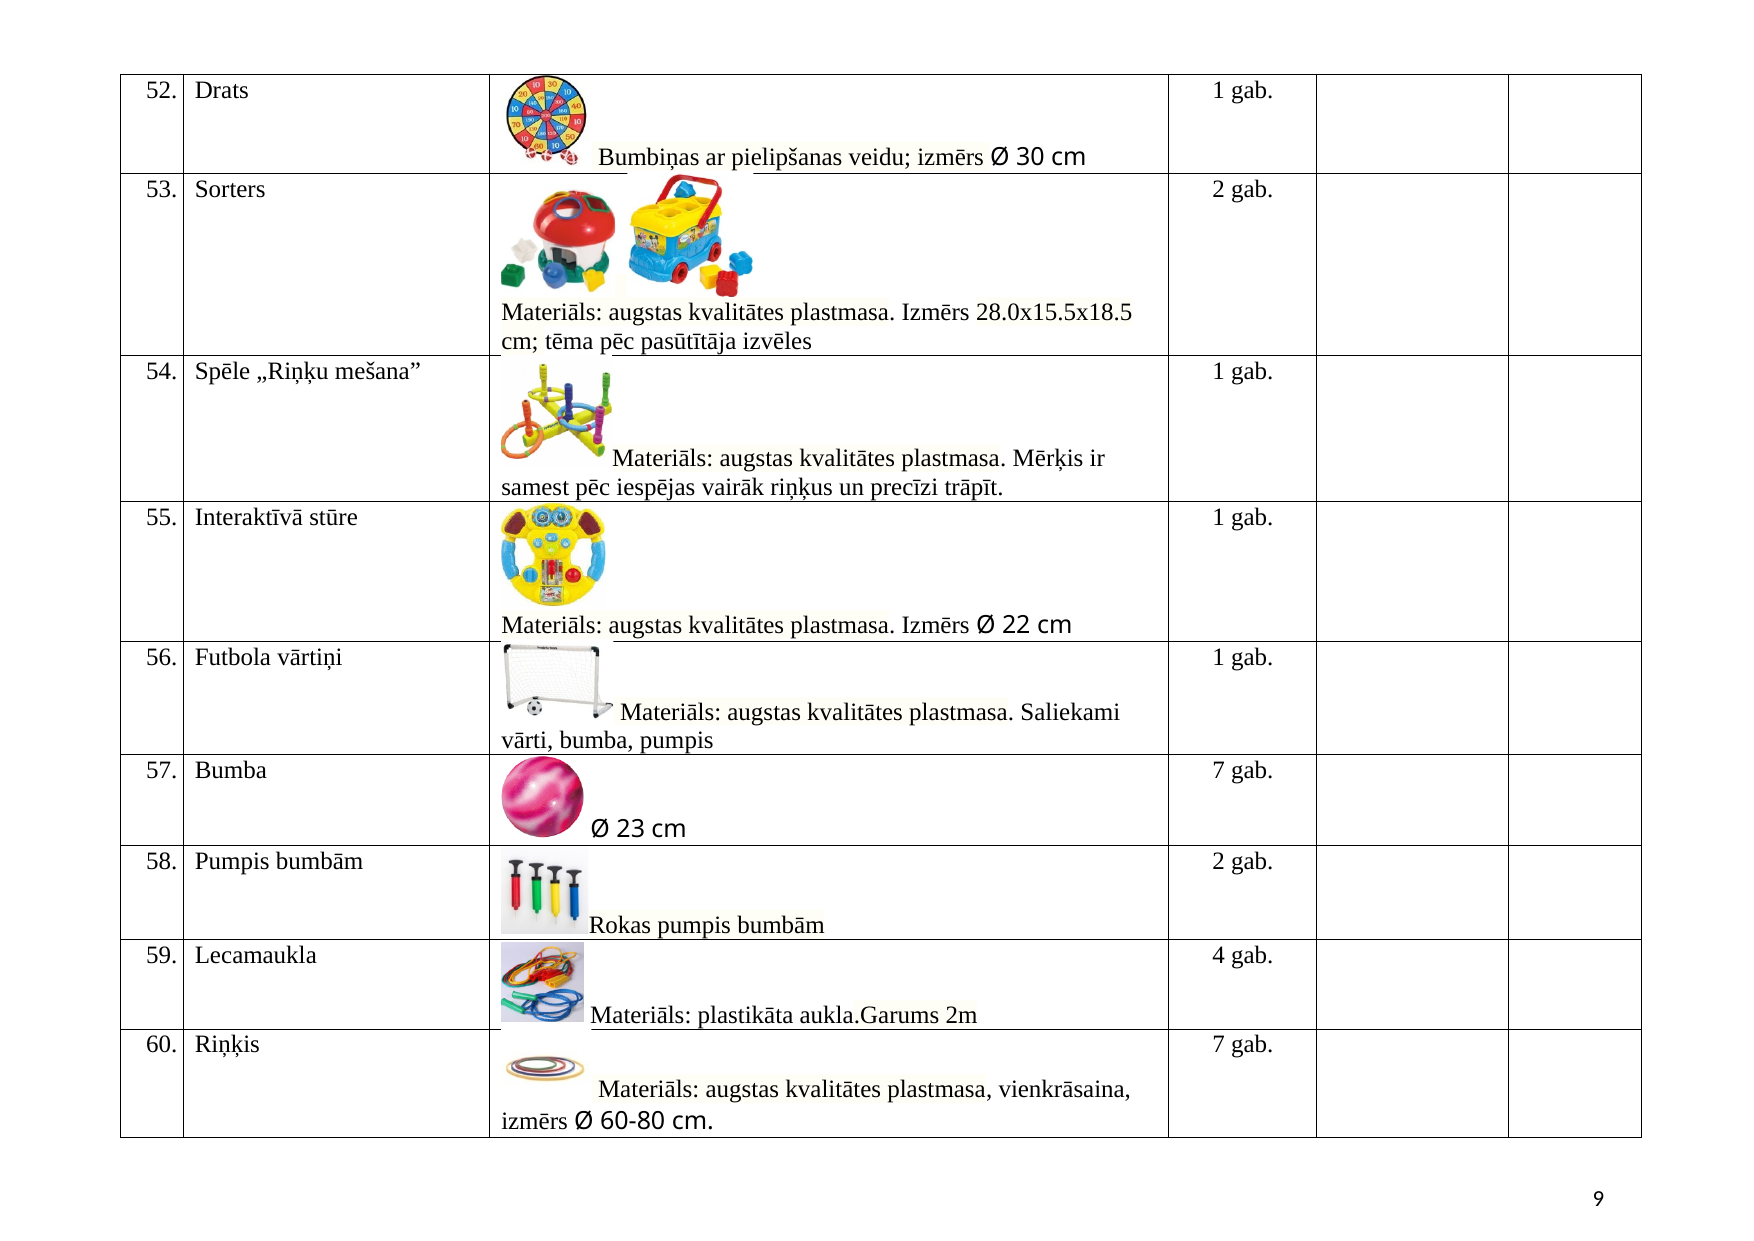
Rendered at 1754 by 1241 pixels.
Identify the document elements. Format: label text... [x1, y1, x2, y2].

picture [627, 173, 754, 297]
table_cell 1 gab. [1169, 356, 1316, 501]
picture [501, 183, 615, 297]
table_cell [121, 846, 183, 939]
table_cell Bumba [184, 755, 489, 845]
table_cell Materiāls: augstas kvalitātes plastmasa. Izmērs Ø 22 cm [490, 502, 1168, 641]
table_cell [121, 502, 183, 641]
table_cell Pumpis bumbām [184, 846, 489, 939]
table_cell 2 gab. [1169, 846, 1316, 939]
table_cell Rokas pumpis bumbām [589, 846, 1168, 939]
picture [501, 355, 612, 467]
table_cell [121, 356, 183, 501]
table_cell 1 gab. [1169, 502, 1316, 641]
table_cell [1509, 642, 1641, 754]
picture [501, 75, 592, 166]
table_cell Spēle „Riņķu mešana” [184, 356, 489, 501]
picture [501, 1029, 592, 1098]
table_cell [1509, 755, 1641, 845]
table_cell Materiāls: augstas kvalitātes plastmasa. Saliekami vārti, bumba, pumpis [490, 642, 1168, 754]
table_cell 4 gab. [1169, 940, 1316, 1028]
picture [501, 502, 606, 607]
table_cell Ø 23 cm [490, 755, 1168, 845]
table_cell 1 gab. [1169, 75, 1316, 173]
table_cell Materiāls: augstas kvalitātes plastmasa. Izmērs 28.0x15.5x18.5 cm; tēma pēc pasūtītāja izvēles [754, 174, 1168, 355]
table_cell 2 gab. [1169, 174, 1316, 355]
table_cell Materiāls: augstas kvalitātes plastmasa, vienkrāsaina, izmērs Ø 60-80 cm. [490, 1030, 1168, 1137]
table_cell Riņķis [184, 1030, 489, 1137]
table_cell Lecamaukla [184, 940, 489, 1028]
table_cell [121, 642, 183, 754]
table_cell [121, 75, 183, 173]
table_cell 7 gab. [1169, 1030, 1316, 1137]
table_cell 7 gab. [1169, 755, 1316, 845]
table_cell [1509, 940, 1641, 1028]
table_cell [121, 755, 183, 845]
table_cell [121, 174, 183, 355]
table_cell [121, 940, 183, 1028]
table_cell Materiāls: plastikāta aukla.Garums 2m [584, 940, 1168, 1028]
picture [501, 641, 614, 720]
table_cell [1509, 846, 1641, 939]
table_cell Drats [184, 75, 489, 173]
table_cell Interaktīvā stūre [184, 502, 489, 641]
table_cell [1317, 846, 1508, 939]
table_cell Futbola vārtiņi [184, 642, 489, 754]
table_cell [1317, 356, 1508, 501]
table_cell [1317, 940, 1508, 1028]
table_cell [1317, 174, 1508, 355]
table_cell [1509, 75, 1641, 173]
table_cell Bumbiņas ar pielipšanas veidu; izmērs Ø 30 cm [490, 75, 1168, 173]
table_cell [1509, 502, 1641, 641]
table_cell Rokas pumpis bumbām [490, 846, 589, 939]
table_cell Sorters [184, 174, 489, 355]
table_cell [1509, 356, 1641, 501]
picture [501, 755, 584, 838]
picture [501, 846, 589, 934]
picture [501, 940, 584, 1023]
table_cell [1509, 1030, 1641, 1137]
table_cell [1317, 642, 1508, 754]
table_cell [1317, 75, 1508, 173]
table_cell [1509, 174, 1641, 355]
table_cell Materiāls: augstas kvalitātes plastmasa. Izmērs 28.0x15.5x18.5 cm; tēma pēc pasūtītāja izvēles [490, 174, 627, 355]
table_cell Materiāls: augstas kvalitātes plastmasa. Mērķis ir samest pēc iespējas vairāk riņķus un precīzi trāpīt. [490, 356, 1168, 501]
table_cell Materiāls: plastikāta aukla.Garums 2m [490, 940, 584, 1028]
table_cell 1 gab. [1169, 642, 1316, 754]
table_cell [1317, 1030, 1508, 1137]
table_cell [1317, 755, 1508, 845]
table_cell [121, 1030, 183, 1137]
table_cell [1317, 502, 1508, 641]
